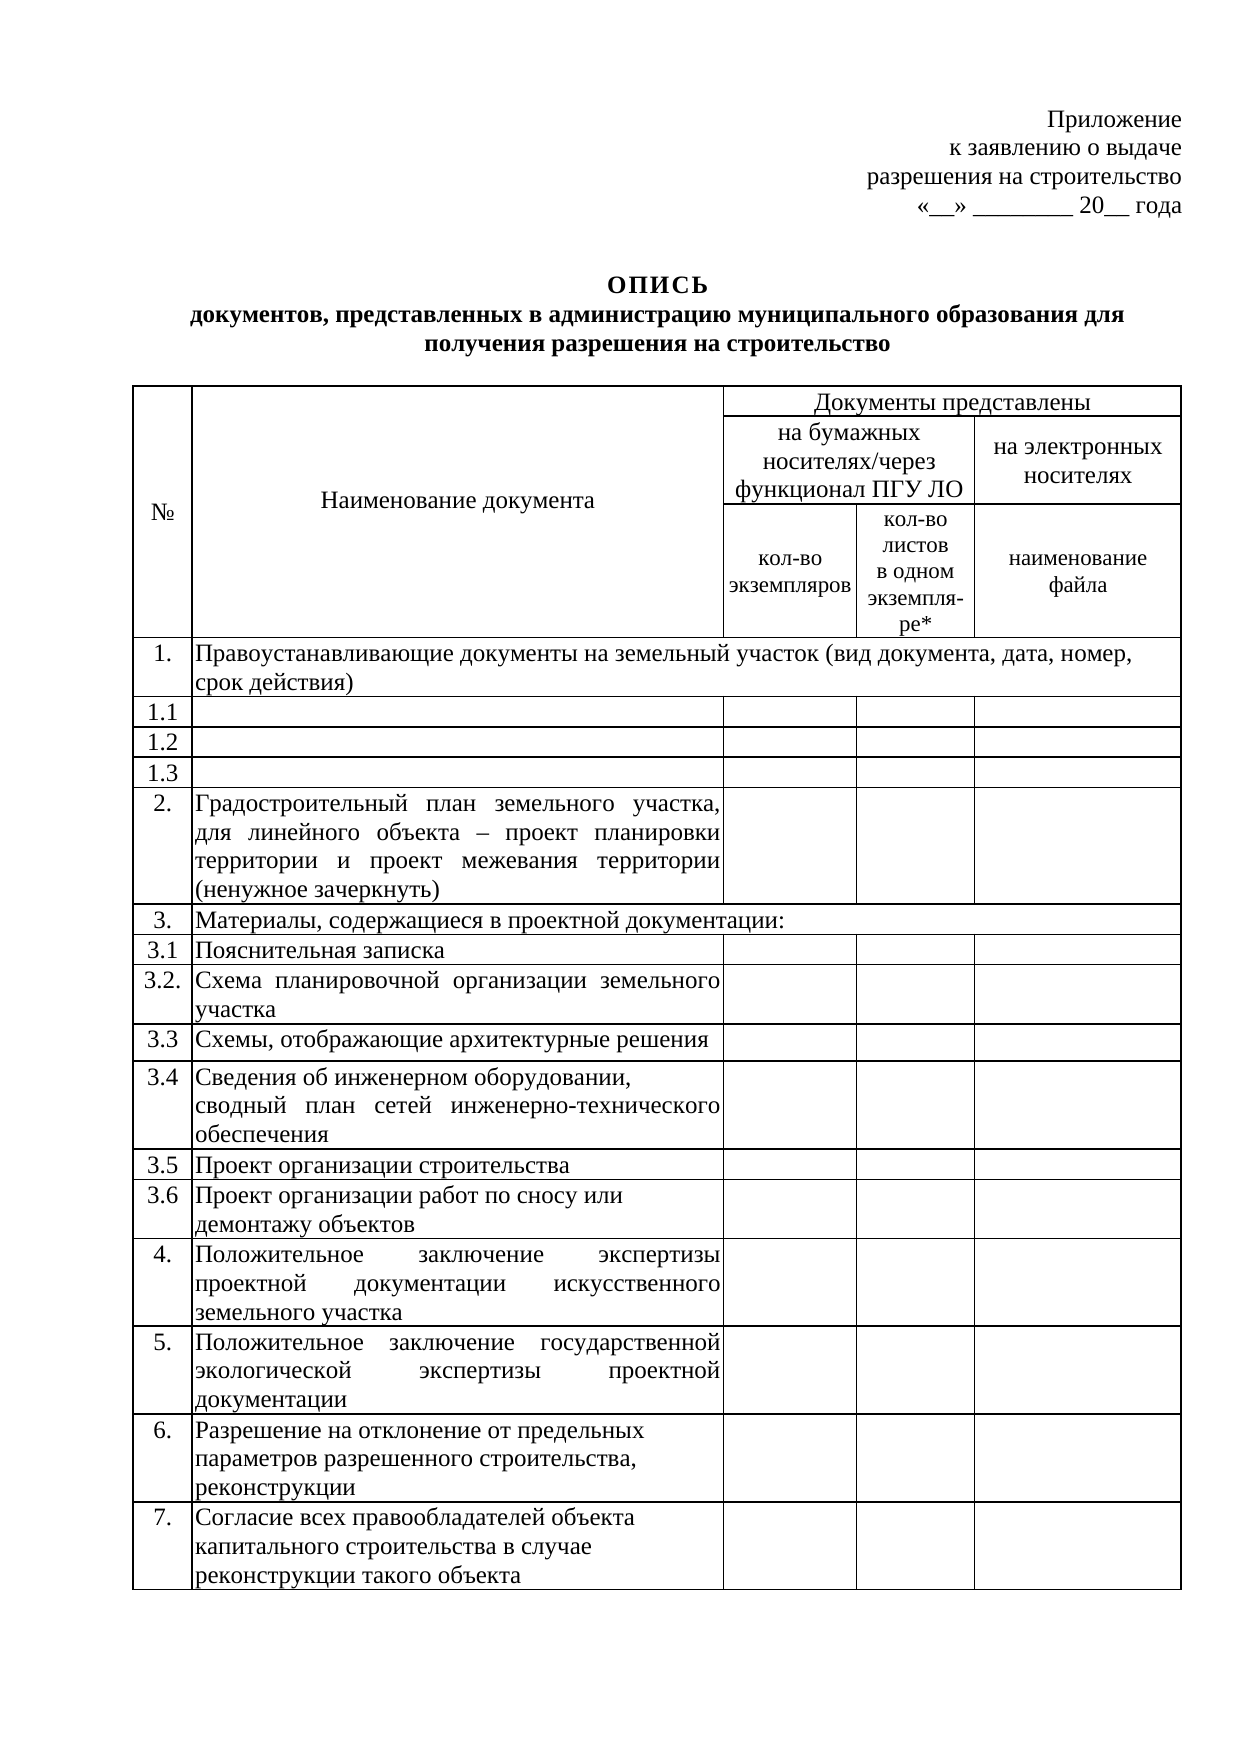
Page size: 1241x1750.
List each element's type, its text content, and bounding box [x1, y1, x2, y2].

table_cell [724, 728, 856, 756]
table_cell 3.3 [134, 1025, 191, 1060]
table_cell [857, 965, 974, 1023]
text ОПИСЬ [133, 270, 1182, 299]
text документов, представленных в администрацию муниципального образования для получения разрешения на строительство [133, 299, 1182, 356]
text к заявлению о выдаче [133, 132, 1182, 161]
table_cell [193, 758, 723, 787]
table_cell наименование файла [975, 505, 1180, 637]
table_cell 3.1 [134, 935, 191, 964]
table_cell [975, 1239, 1180, 1325]
table_cell Материалы, содержащиеся в проектной документации: [193, 905, 1180, 933]
table_cell [975, 1180, 1180, 1237]
table_cell [975, 1150, 1180, 1178]
table_cell [975, 1503, 1180, 1589]
table_cell [724, 1327, 856, 1413]
table_cell кол-во листов в одном экземпляре* [857, 505, 974, 637]
table_cell [975, 935, 1180, 964]
table_cell 3. [134, 905, 191, 933]
text «__» ________ 20__ года [133, 190, 1182, 219]
table_cell Положительное заключение экспертизы проектной документации искусственного земельного участка [193, 1239, 723, 1325]
table_cell [724, 1415, 856, 1501]
table_cell Схемы, отображающие архитектурные решения [193, 1025, 723, 1060]
table_cell Разрешение на отклонение от предельных параметров разрешенного строительства, реконструкции [193, 1415, 723, 1501]
table_cell [193, 697, 723, 726]
table_cell [975, 965, 1180, 1023]
table_header Документы представлены [724, 387, 1180, 415]
table_cell [857, 1503, 974, 1589]
table_cell [724, 935, 856, 964]
table_cell кол-во экземпляров [724, 505, 856, 637]
table_cell [724, 1025, 856, 1060]
table_cell [857, 788, 974, 903]
table_cell [724, 1239, 856, 1325]
table_cell Пояснительная записка [193, 935, 723, 964]
table_cell 1. [134, 638, 191, 696]
text Приложение [133, 104, 1182, 132]
table_cell 1.1 [134, 697, 191, 726]
table_cell [857, 935, 974, 964]
table_cell 3.6 [134, 1180, 191, 1237]
table_cell [724, 758, 856, 787]
table_cell Схема планировочной организации земельного участка [193, 965, 723, 1023]
table_cell [975, 788, 1180, 903]
table_cell [724, 697, 856, 726]
table_cell [975, 758, 1180, 787]
table_cell 6. [134, 1415, 191, 1501]
table_cell [724, 965, 856, 1023]
table_cell [857, 1180, 974, 1237]
table_cell [975, 1415, 1180, 1501]
table_cell [975, 1025, 1180, 1060]
table_cell [193, 728, 723, 756]
table_cell [975, 728, 1180, 756]
table_cell Правоустанавливающие документы на земельный участок (вид документа, дата, номер, срок действия) [193, 638, 1180, 696]
table_cell [724, 788, 856, 903]
table_cell 2. [134, 788, 191, 903]
table_cell 4. [134, 1239, 191, 1325]
table_cell [975, 697, 1180, 726]
table_cell Проект организации работ по сносу или демонтажу объектов [193, 1180, 723, 1237]
table_header Наименование документа [193, 387, 723, 637]
table_cell [857, 758, 974, 787]
table_cell 3.5 [134, 1150, 191, 1178]
table_cell [857, 1327, 974, 1413]
table_cell на бумажных носителях/через функционал ПГУ ЛО [724, 417, 974, 503]
table_cell [724, 1150, 856, 1178]
table_cell [857, 1150, 974, 1178]
table_cell 7. [134, 1503, 191, 1589]
table_cell [857, 728, 974, 756]
table_cell Проект организации строительства [193, 1150, 723, 1178]
text разрешения на строительство [133, 161, 1182, 190]
table_cell [724, 1180, 856, 1237]
table_cell [724, 1062, 856, 1148]
table_cell [857, 1239, 974, 1325]
table_cell 3.4 [134, 1062, 191, 1148]
table_cell Положительное заключение государственной экологической экспертизы проектной документации [193, 1327, 723, 1413]
table_cell [975, 1062, 1180, 1148]
table_cell [724, 1503, 856, 1589]
table_cell [857, 697, 974, 726]
table_cell Сведения об инженерном оборудовании, сводный план сетей инженерно-технического обеспечения [193, 1062, 723, 1148]
table_header № [134, 387, 191, 637]
table_cell [857, 1415, 974, 1501]
table_cell [857, 1062, 974, 1148]
table_cell Согласие всех правообладателей объекта капитального строительства в случае реконструкции такого объекта [193, 1503, 723, 1589]
table_cell 1.2 [134, 728, 191, 756]
table_cell [857, 1025, 974, 1060]
table_cell 3.2. [134, 965, 191, 1023]
table_cell 5. [134, 1327, 191, 1413]
table_cell 1.3 [134, 758, 191, 787]
table_cell [975, 1327, 1180, 1413]
table_cell на электронных носителях [975, 417, 1180, 503]
table_cell Градостроительный план земельного участка, для линейного объекта – проект планировки территории и проект межевания территории (ненужное зачеркнуть) [193, 788, 723, 903]
